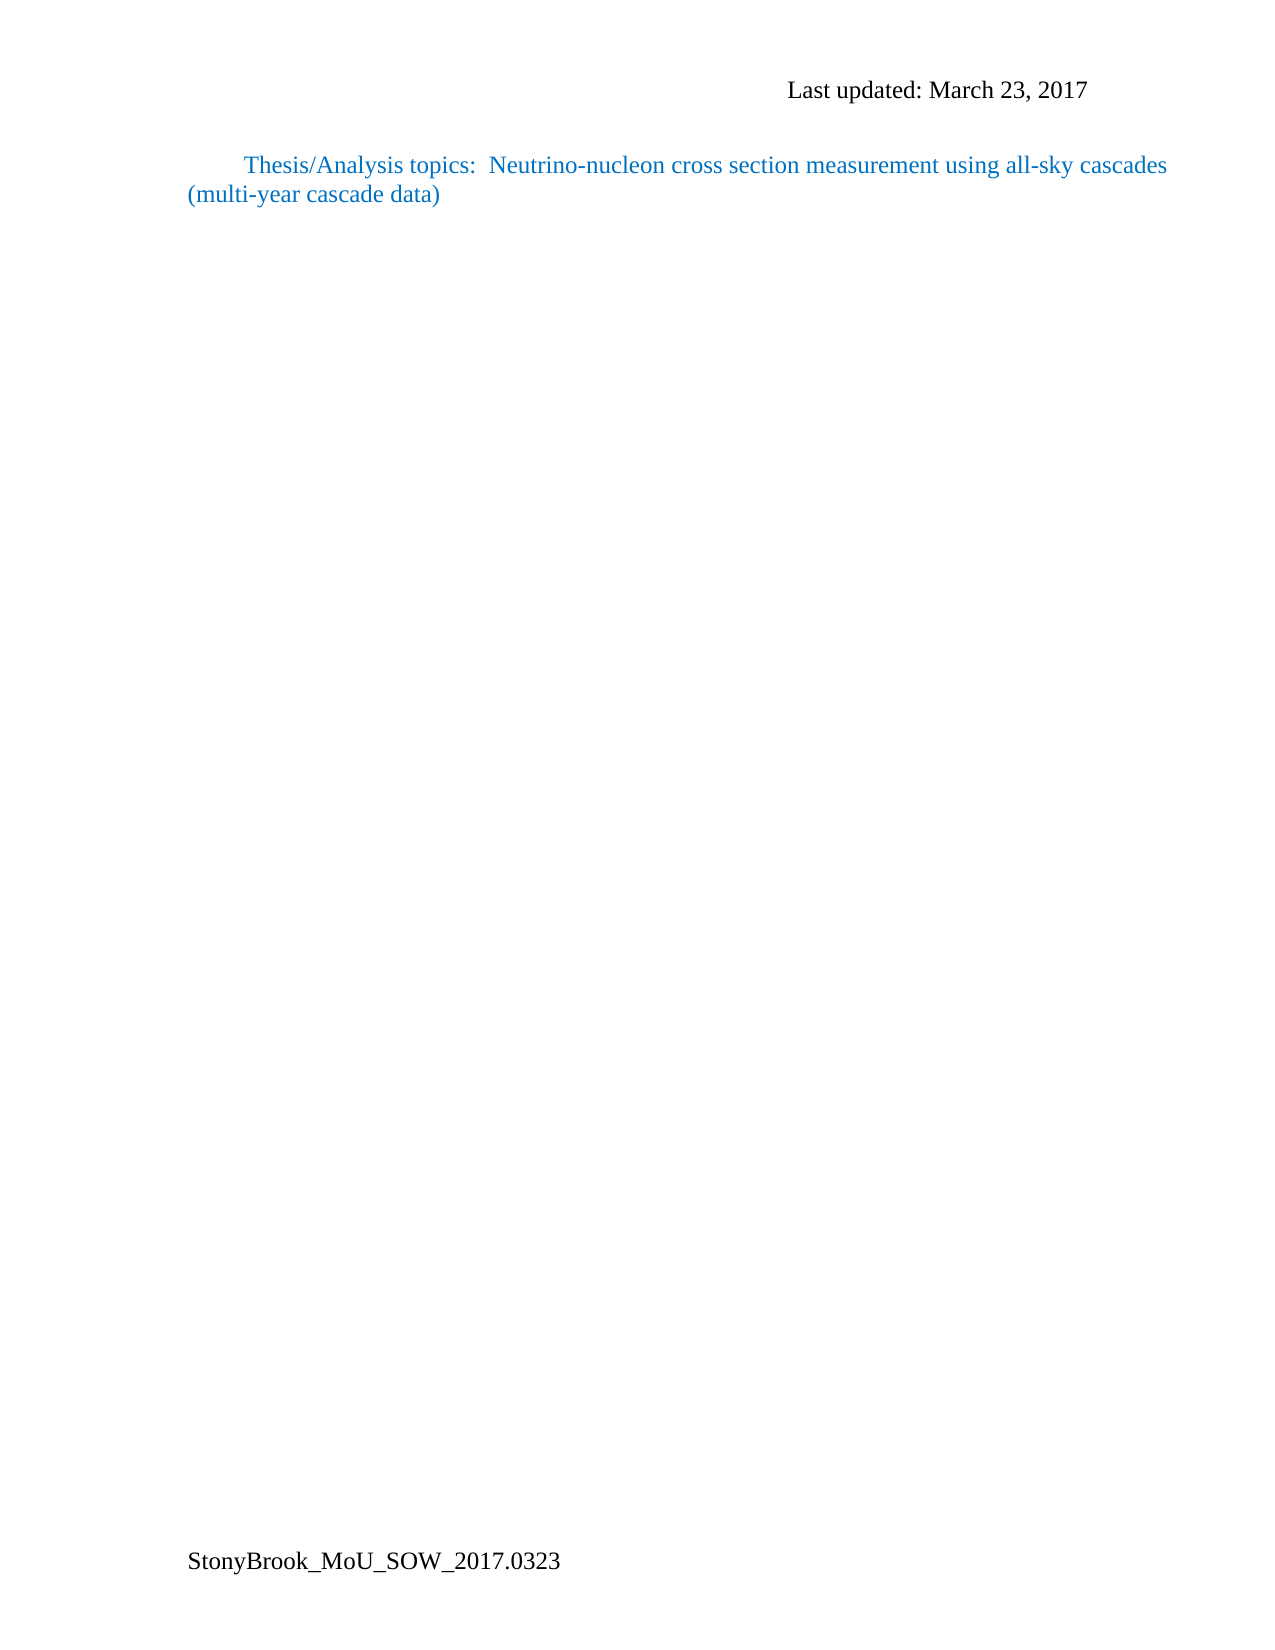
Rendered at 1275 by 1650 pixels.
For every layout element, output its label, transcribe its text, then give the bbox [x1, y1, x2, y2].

text Thesis/Analysis topics: Neutrino-nucleon cross section measurement using all-sky cascades (multi-year cascade data) [187, 150, 1182, 207]
